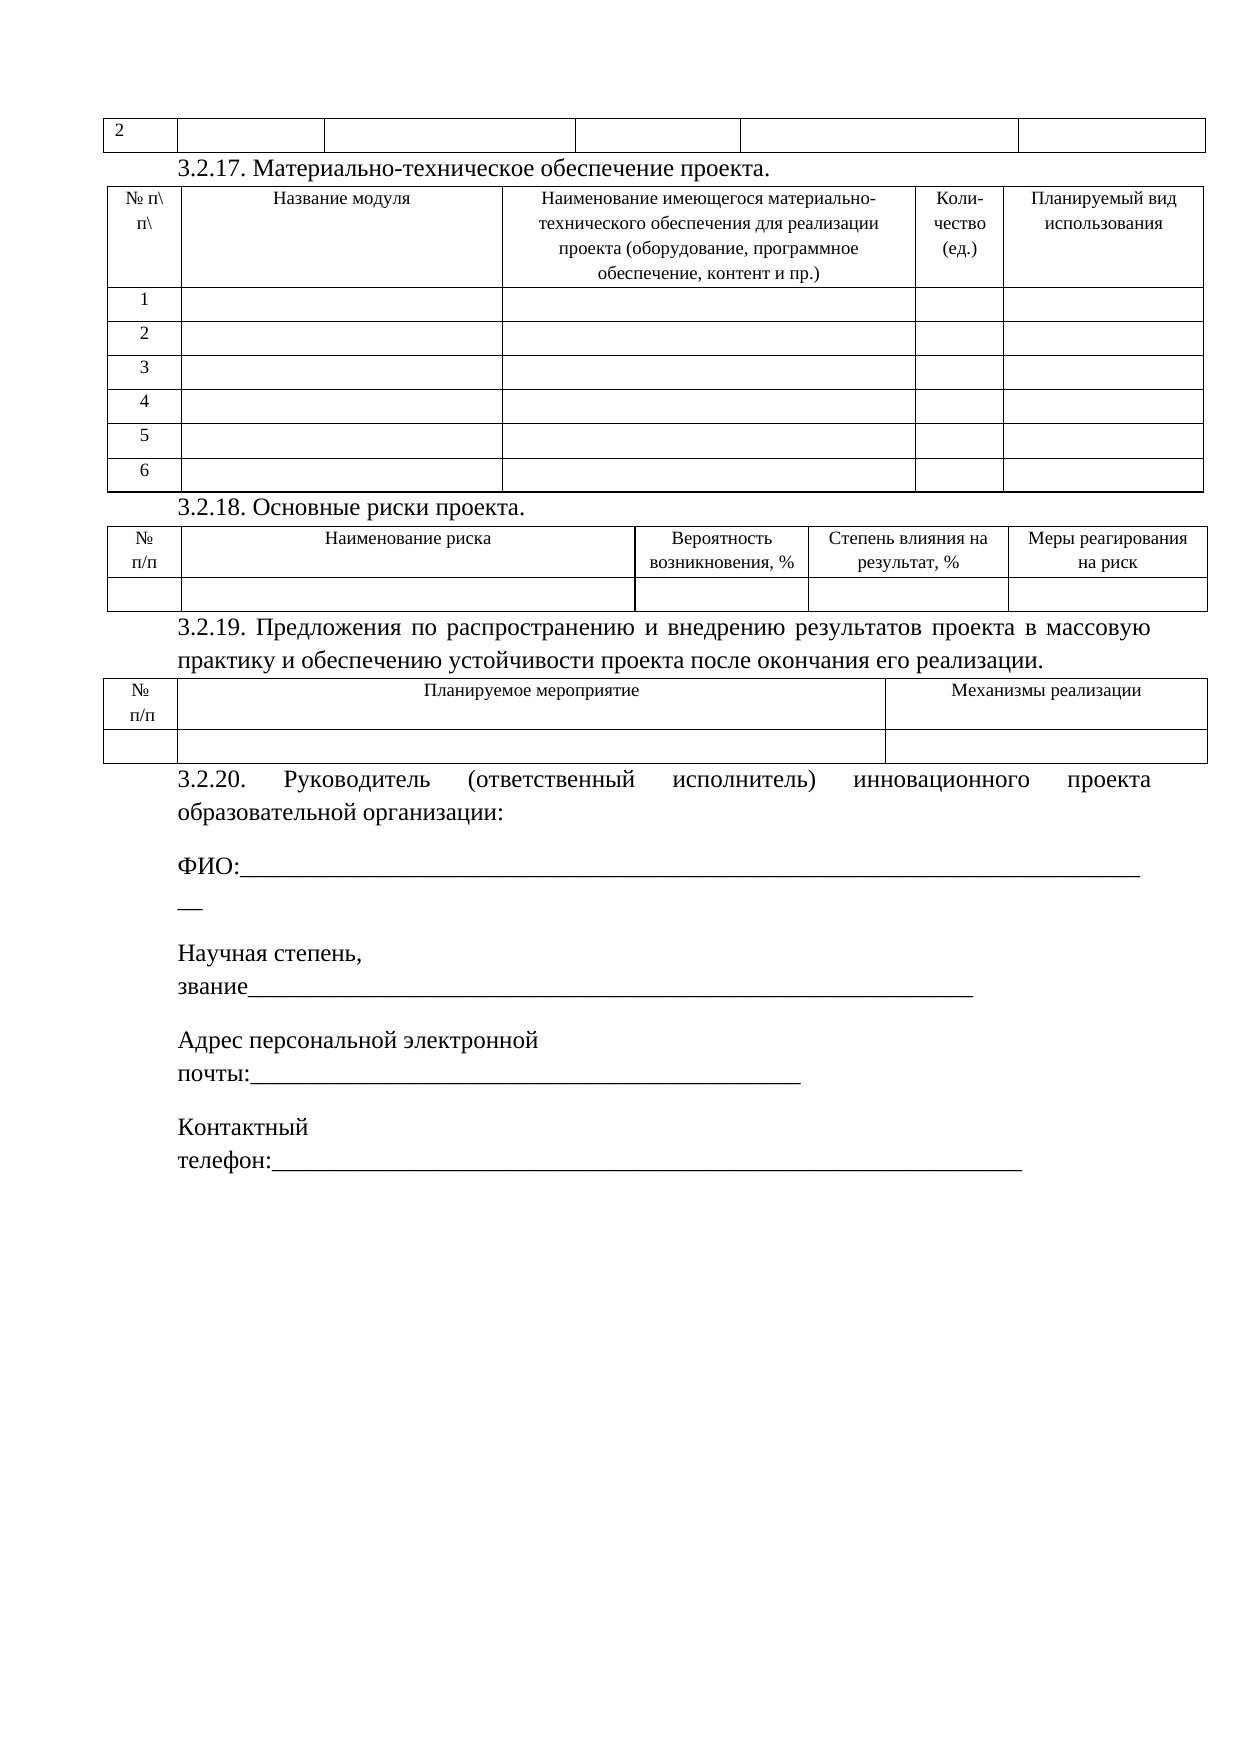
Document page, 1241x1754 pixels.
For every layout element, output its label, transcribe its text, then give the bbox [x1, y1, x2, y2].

table_header Меры реагирования на риск [1009, 527, 1207, 577]
table_cell 6 [108, 459, 181, 491]
table_cell [178, 119, 324, 152]
table_cell [1004, 288, 1203, 321]
table_cell [503, 322, 915, 355]
table_header Название модуля [182, 187, 502, 287]
table_cell [576, 119, 740, 152]
text 3.2.19. Предложения по распространению и внедрению результатов проекта в массовую практику и обеспечению устойчивости проекта после окончания его реализации. [177, 612, 1152, 674]
table_cell [182, 288, 502, 321]
table_header Планируемое мероприятие [178, 679, 885, 729]
table_header Наименование имеющегося материально-технического обеспечения для реализации проекта (оборудование, программное обеспечение, контент и пр.) [503, 187, 915, 287]
table_cell [182, 356, 502, 389]
table_cell [503, 424, 915, 457]
table_header Коли-чество (ед.) [916, 187, 1003, 287]
text 3.2.18. Основные риски проекта. [177, 493, 1152, 521]
table_cell [916, 356, 1003, 389]
table_header Степень влияния на результат, % [809, 527, 1008, 577]
table_cell 3 [108, 356, 181, 389]
text 3.2.17. Материально-техническое обеспечение проекта. [177, 153, 1152, 182]
table_cell [1004, 390, 1203, 423]
table_cell [325, 119, 575, 152]
table_cell [503, 390, 915, 423]
table_cell [182, 424, 502, 457]
text Контактный телефон:____________________________________________________________ [177, 1112, 1152, 1173]
table_cell 4 [108, 390, 181, 423]
table_cell 2 [108, 322, 181, 355]
table_cell 1 [108, 288, 181, 321]
table_header Планируемый вид использования [1004, 187, 1203, 287]
table_header Механизмы реализации [886, 679, 1207, 729]
table_cell [182, 322, 502, 355]
text Адрес персональной электронной почты:____________________________________________ [177, 1025, 1152, 1087]
table_cell [1004, 322, 1203, 355]
table_cell [503, 459, 915, 491]
table_cell [104, 730, 177, 763]
table_cell [182, 390, 502, 423]
table_cell 5 [108, 424, 181, 457]
text 3.2.20. Руководитель (ответственный исполнитель) инновационного проекта образовательной организации: [177, 764, 1152, 826]
table_cell [1019, 119, 1205, 152]
text ФИО:__________________________________________________________________________ [177, 851, 1152, 913]
table_cell [741, 119, 1018, 152]
table_cell [916, 390, 1003, 423]
table_header № п/п [104, 679, 177, 729]
table_cell [886, 730, 1207, 763]
table_cell [503, 288, 915, 321]
table_cell [108, 578, 181, 611]
table_cell [178, 730, 885, 763]
table_cell [809, 578, 1008, 611]
table_cell [182, 578, 634, 611]
table_cell [503, 356, 915, 389]
table_cell [1004, 356, 1203, 389]
table_cell [1004, 424, 1203, 457]
table_cell [1009, 578, 1207, 611]
table_cell [1004, 459, 1203, 491]
table_cell [182, 459, 502, 491]
table_cell [916, 459, 1003, 491]
table_cell [636, 578, 808, 611]
table_cell 2 [104, 119, 177, 152]
table_header № п/п [108, 527, 181, 577]
table_cell [916, 322, 1003, 355]
table_cell [916, 288, 1003, 321]
table_header Наименование риска [182, 527, 634, 577]
table_header № п\п\ [108, 187, 181, 287]
text Научная степень, звание__________________________________________________________ [177, 938, 1152, 1000]
table_cell [916, 424, 1003, 457]
table_header Вероятность возникновения, % [636, 527, 808, 577]
